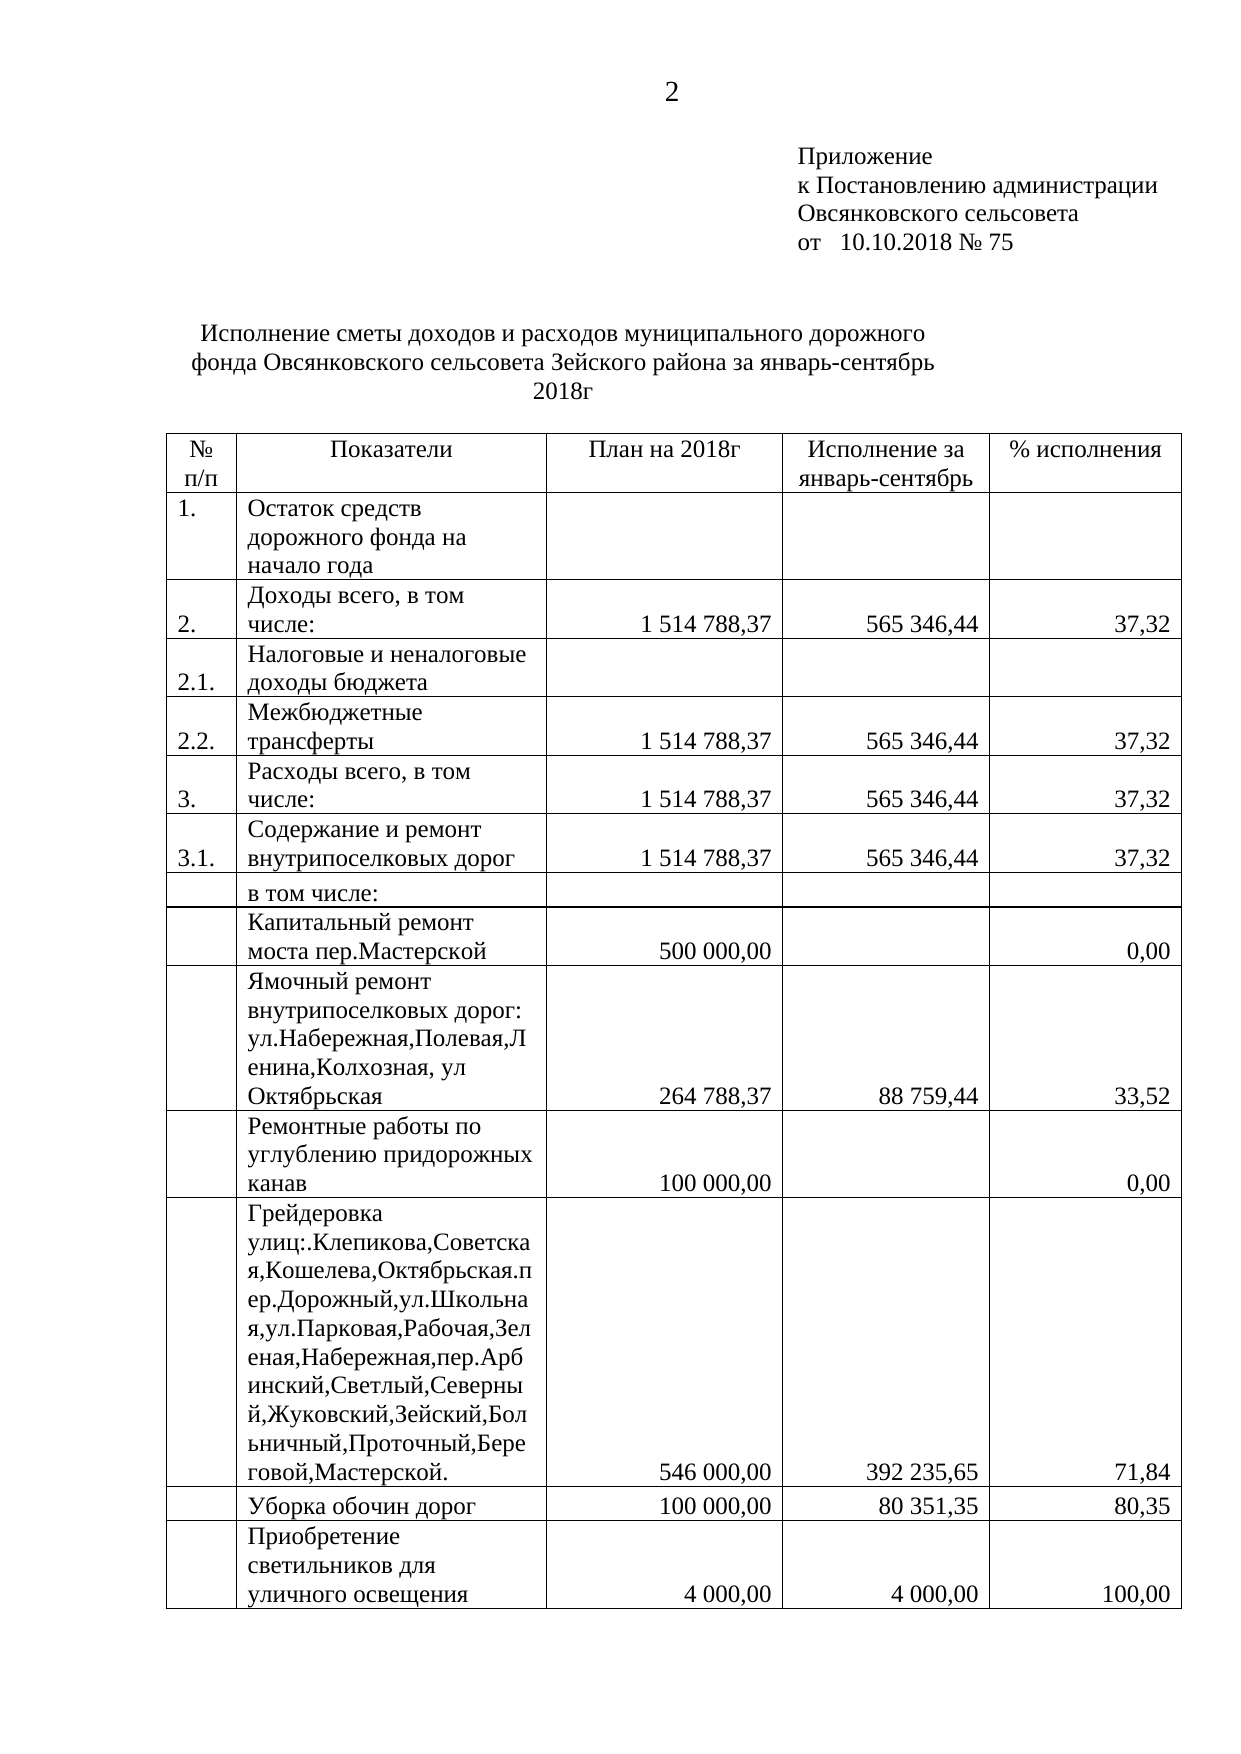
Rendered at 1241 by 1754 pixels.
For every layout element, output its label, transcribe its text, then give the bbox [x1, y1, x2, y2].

table_cell 2.2. [167, 697, 236, 755]
table_cell Остаток средств дорожного фонда на начало года [237, 493, 546, 579]
table_cell 392 235,65 [783, 1198, 989, 1486]
table_cell 37,32 [990, 697, 1181, 755]
table_cell 37,32 [990, 756, 1181, 813]
text от 10.10.2018 № 75 [177, 227, 1167, 256]
table_cell 71,84 [990, 1198, 1181, 1486]
table_cell Доходы всего, в том числе: [237, 580, 546, 638]
table_cell 37,32 [990, 814, 1181, 872]
table_cell Ремонтные работы по углублению придорожных канав [237, 1111, 546, 1197]
table_header План на 2018г [547, 434, 782, 492]
table_cell Межбюджетные трансферты [237, 697, 546, 755]
table_cell 565 346,44 [783, 756, 989, 813]
table_header № п/п [167, 434, 236, 492]
table_cell 0,00 [990, 908, 1181, 965]
table_cell 2. [167, 580, 236, 638]
table_cell [167, 1521, 236, 1607]
table_cell Капитальный ремонт моста пер.Мастерской [237, 908, 546, 965]
table_cell 1 514 788,37 [547, 814, 782, 872]
table_cell 4 000,00 [783, 1521, 989, 1607]
table_cell [783, 639, 989, 696]
table_cell в том числе: [237, 873, 546, 906]
table_cell 1 514 788,37 [547, 697, 782, 755]
table_cell Расходы всего, в том числе: [237, 756, 546, 813]
table_cell [547, 639, 782, 696]
table_cell 3.1. [167, 814, 236, 872]
table_cell [547, 493, 782, 579]
table_cell [547, 873, 782, 906]
table_cell [167, 1198, 236, 1486]
table_cell [990, 493, 1181, 579]
table_cell 1. [167, 493, 236, 579]
table_header Показатели [237, 434, 546, 492]
table_cell [167, 1111, 236, 1197]
table_cell Приобретение светильников для уличного освещения [237, 1521, 546, 1607]
table_cell 3. [167, 756, 236, 813]
table_cell 100,00 [990, 1521, 1181, 1607]
table_cell [167, 1487, 236, 1520]
table_cell 1 514 788,37 [547, 756, 782, 813]
table_header Исполнение за январь-сентябрь [783, 434, 989, 492]
table_cell 1 514 788,37 [547, 580, 782, 638]
table_cell [783, 908, 989, 965]
table_cell [167, 966, 236, 1110]
table_cell 565 346,44 [783, 814, 989, 872]
table_cell 0,00 [990, 1111, 1181, 1197]
table_cell Грейдеровка улиц:.Клепикова,Советская,Кошелева,Октябрьская.пер.Дорожный,ул.Школьная,ул.Парковая,Рабочая,Зеленая,Набережная,пер.Арбинский,Светлый,Северный,Жуковский,Зейский,Больничный,Проточный,Береговой,Мастерской. [237, 1198, 546, 1486]
table_header Исполнение сметы доходов и расходов муниципального дорожного фонда Овсянковского сельсовета Зейского района за январь-сентябрь 2018г [166, 318, 960, 404]
table_cell 565 346,44 [783, 580, 989, 638]
table_cell 546 000,00 [547, 1198, 782, 1486]
table_cell 37,32 [990, 580, 1181, 638]
table_cell [990, 873, 1181, 906]
text Овсянковского сельсовета [177, 198, 1167, 227]
table_cell 264 788,37 [547, 966, 782, 1110]
table_cell 4 000,00 [547, 1521, 782, 1607]
text к Постановлению администрации [177, 170, 1167, 198]
table_cell [167, 908, 236, 965]
table_cell Содержание и ремонт внутрипоселковых дорог [237, 814, 546, 872]
text Приложение [177, 141, 1167, 170]
table_header % исполнения [990, 434, 1181, 492]
table_cell [990, 639, 1181, 696]
table_cell 500 000,00 [547, 908, 782, 965]
table_cell Налоговые и неналоговые доходы бюджета [237, 639, 546, 696]
table_cell [783, 493, 989, 579]
table_cell 88 759,44 [783, 966, 989, 1110]
table_cell [783, 873, 989, 906]
table_cell 80,35 [990, 1487, 1181, 1520]
table_cell 2.1. [167, 639, 236, 696]
table_cell Ямочный ремонт внутрипоселковых дорог: ул.Набережная,Полевая,Ленина,Колхозная, ул Октябрьская [237, 966, 546, 1110]
table_cell 80 351,35 [783, 1487, 989, 1520]
table_cell 100 000,00 [547, 1111, 782, 1197]
table_cell Уборка обочин дорог [237, 1487, 546, 1520]
table_cell [167, 873, 236, 906]
table_cell [783, 1111, 989, 1197]
table_cell 33,52 [990, 966, 1181, 1110]
table_cell 100 000,00 [547, 1487, 782, 1520]
table_cell 565 346,44 [783, 697, 989, 755]
